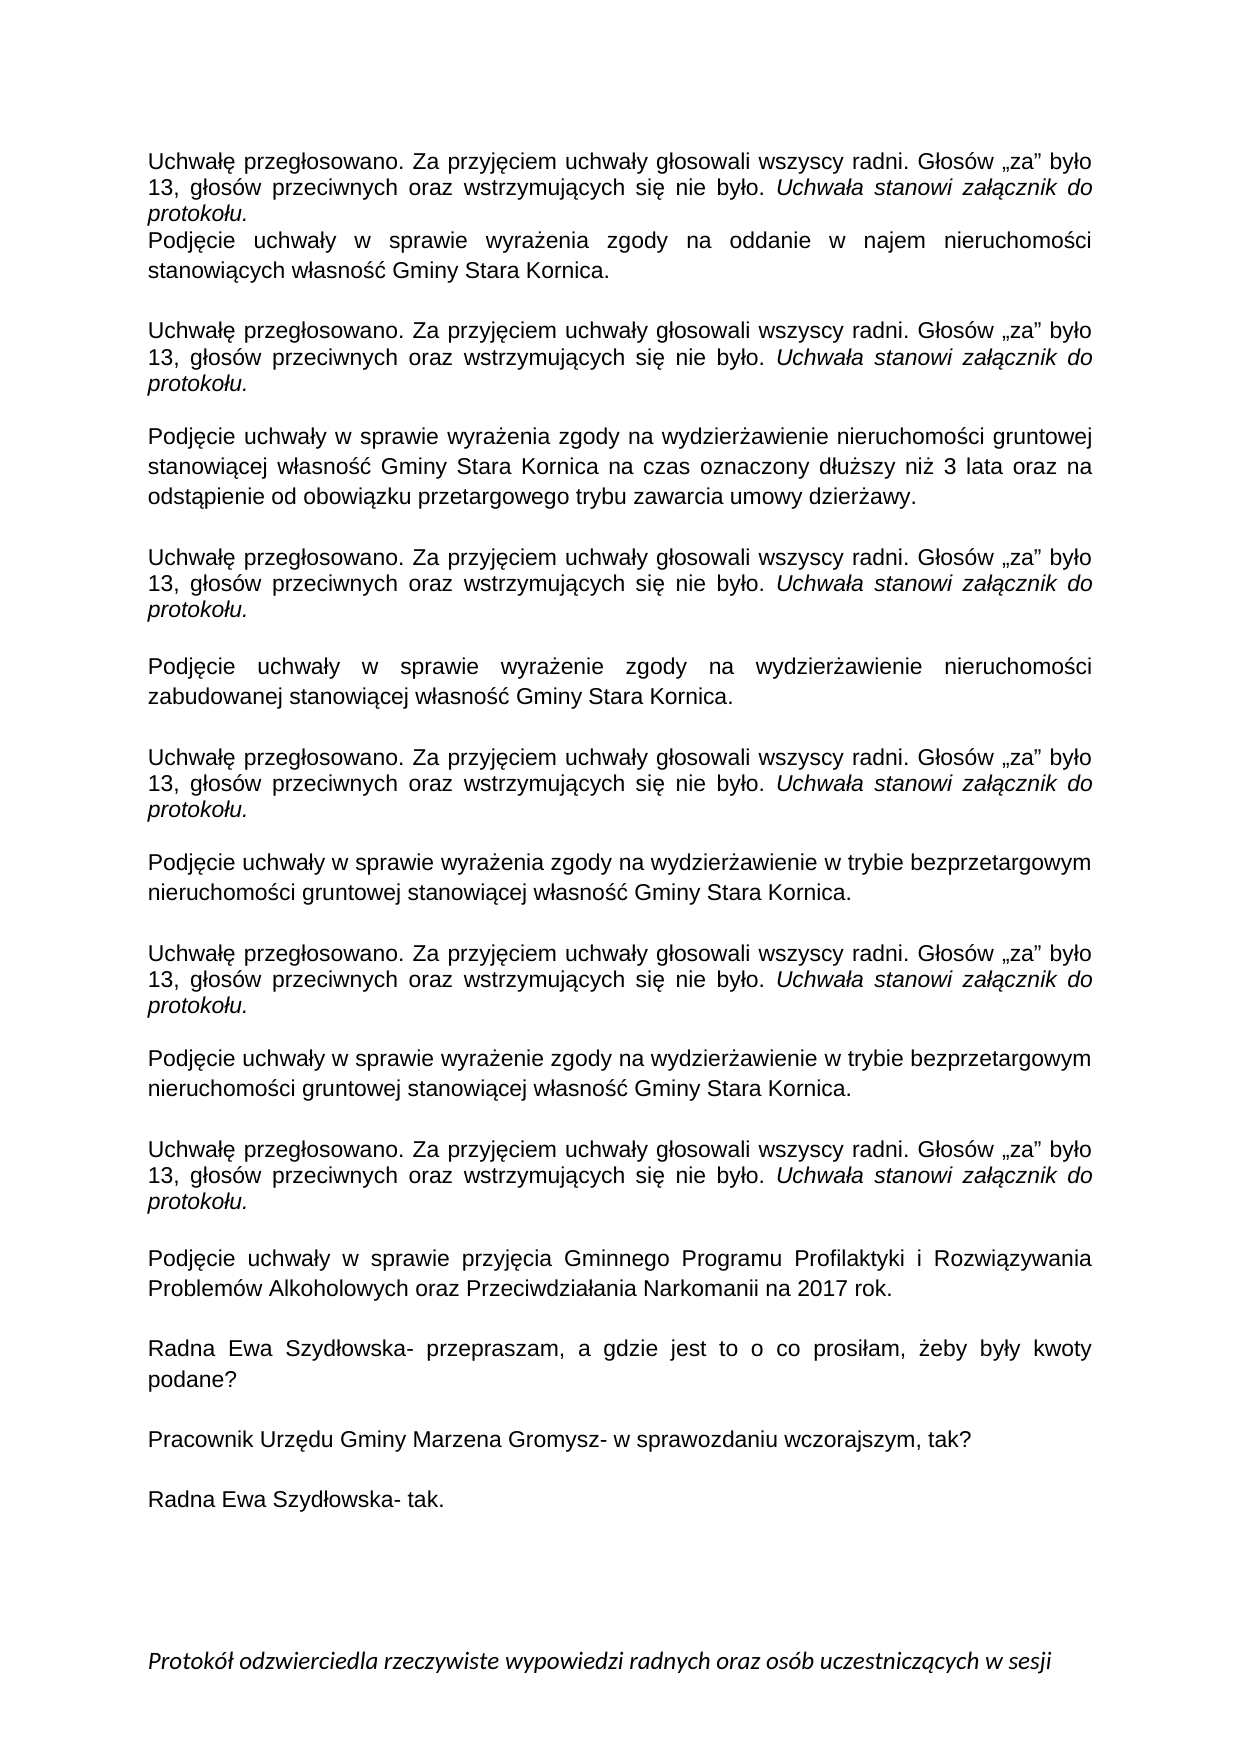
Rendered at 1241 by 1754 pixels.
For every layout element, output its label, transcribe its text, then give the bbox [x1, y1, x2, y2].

text Podjęcie uchwały w sprawie wyrażenia zgody na wydzierżawienie nieruchomości gruntowej stanowiącej własność Gminy Stara Kornica na czas oznaczony dłuższy niż 3 lata oraz na odstąpienie od obowiązku przetargowego trybu zawarcia umowy dzierżawy. [148, 423, 1093, 509]
text Pracownik Urzędu Gminy Marzena Gromysz- w sprawozdaniu wczorajszym, tak? [148, 1426, 1093, 1452]
text Podjęcie uchwały w sprawie wyrażenie zgody na wydzierżawienie w trybie bezprzetargowym nieruchomości gruntowej stanowiącej własność Gminy Stara Kornica. [148, 1045, 1093, 1101]
text Radna Ewa Szydłowska- tak. [148, 1486, 1093, 1513]
text Podjęcie uchwały w sprawie wyrażenia zgody na oddanie w najem nieruchomości stanowiących własność Gminy Stara Kornica. [148, 227, 1093, 283]
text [148, 148, 1093, 227]
text Podjęcie uchwały w sprawie przyjęcia Gminnego Programu Profilaktyki i Rozwiązywania Problemów Alkoholowych oraz Przeciwdziałania Narkomanii na 2017 rok. [148, 1245, 1093, 1301]
text Podjęcie uchwały w sprawie wyrażenie zgody na wydzierżawienie nieruchomości zabudowanej stanowiącej własność Gminy Stara Kornica. [148, 653, 1093, 709]
text Podjęcie uchwały w sprawie wyrażenia zgody na wydzierżawienie w trybie bezprzetargowym nieruchomości gruntowej stanowiącej własność Gminy Stara Kornica. [148, 849, 1093, 905]
text Radna Ewa Szydłowska- przepraszam, a gdzie jest to o co prosiłam, żeby były kwoty podane? [148, 1335, 1093, 1392]
